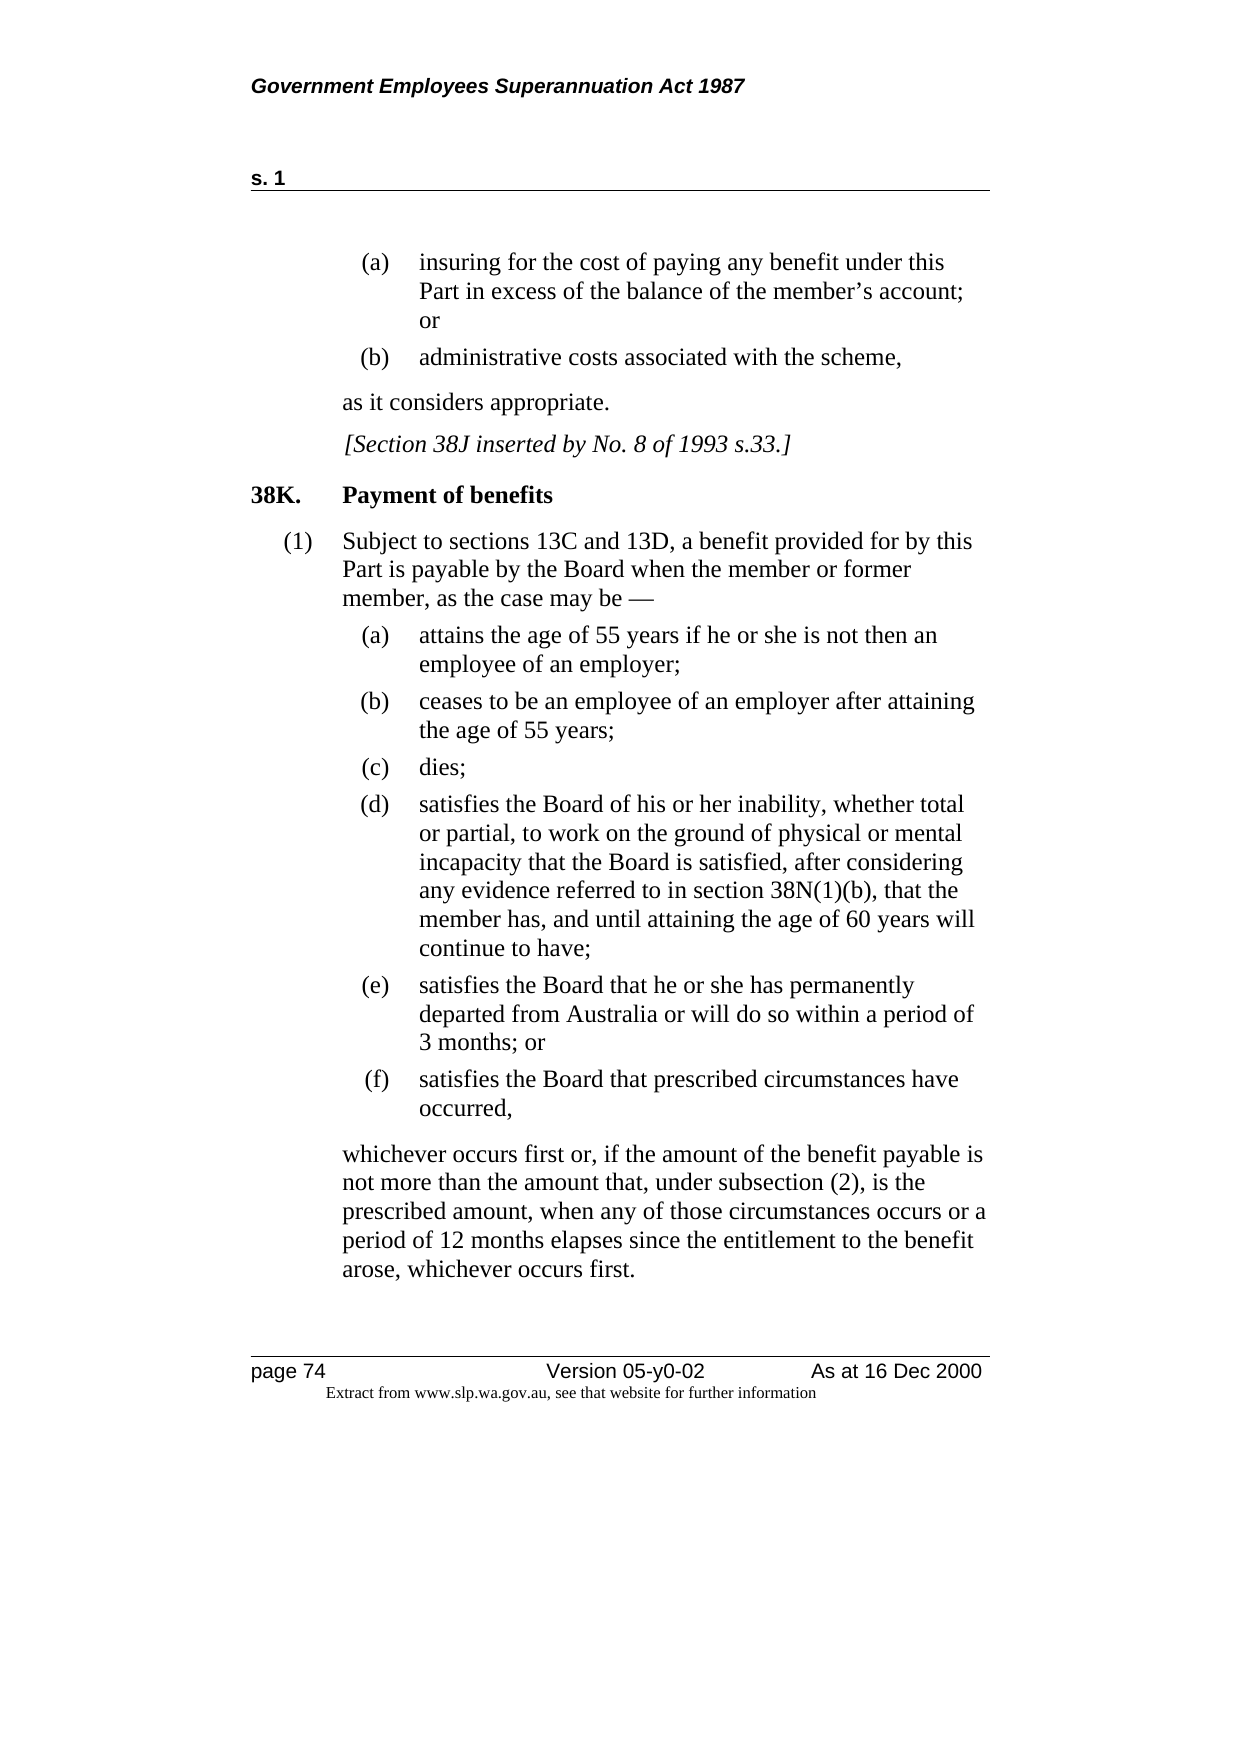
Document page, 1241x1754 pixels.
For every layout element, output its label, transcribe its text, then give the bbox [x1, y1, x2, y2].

text (b) administrative costs associated with the scheme, [251, 342, 990, 371]
text (a) attains the age of 55 years if he or she is not then an employee of an employer; [251, 620, 990, 678]
text (1) Subject to sections 13C and 13D, a benefit provided for by this Part is payable by the Board when the member or former member, as the case may be — [251, 526, 990, 612]
text (d) satisfies the Board of his or her inability, whether total or partial, to work on the ground of physical or mental incapacity that the Board is satisfied, after considering any evidence referred to in section 38N(1)(b), that the member has, and until attaining the age of 60 years will continue to have; [251, 789, 990, 962]
text (e) satisfies the Board that he or she has permanently departed from Australia or will do so within a period of 3 months; or [251, 970, 990, 1056]
text (b) ceases to be an employee of an employer after attaining the age of 55 years; [251, 686, 990, 744]
text as it considers appropriate. [251, 387, 990, 416]
text (c) dies; [251, 752, 990, 781]
text (a) insuring for the cost of paying any benefit under this Part in excess of the balance of the member’s account; or [251, 247, 990, 334]
text (f) satisfies the Board that prescribed circumstances have occurred, [251, 1064, 990, 1122]
text whichever occurs first or, if the amount of the benefit payable is not more than the amount that, under subsection (2), is the prescribed amount, when any of those circumstances occurs or a period of 12 months elapses since the entitlement to the benefit arose, whichever occurs first. [251, 1139, 990, 1282]
subtitle 38K. Payment of benefits [251, 480, 990, 509]
text [Section 38J inserted by No. 8 of 1993 s.33.] [251, 429, 990, 457]
